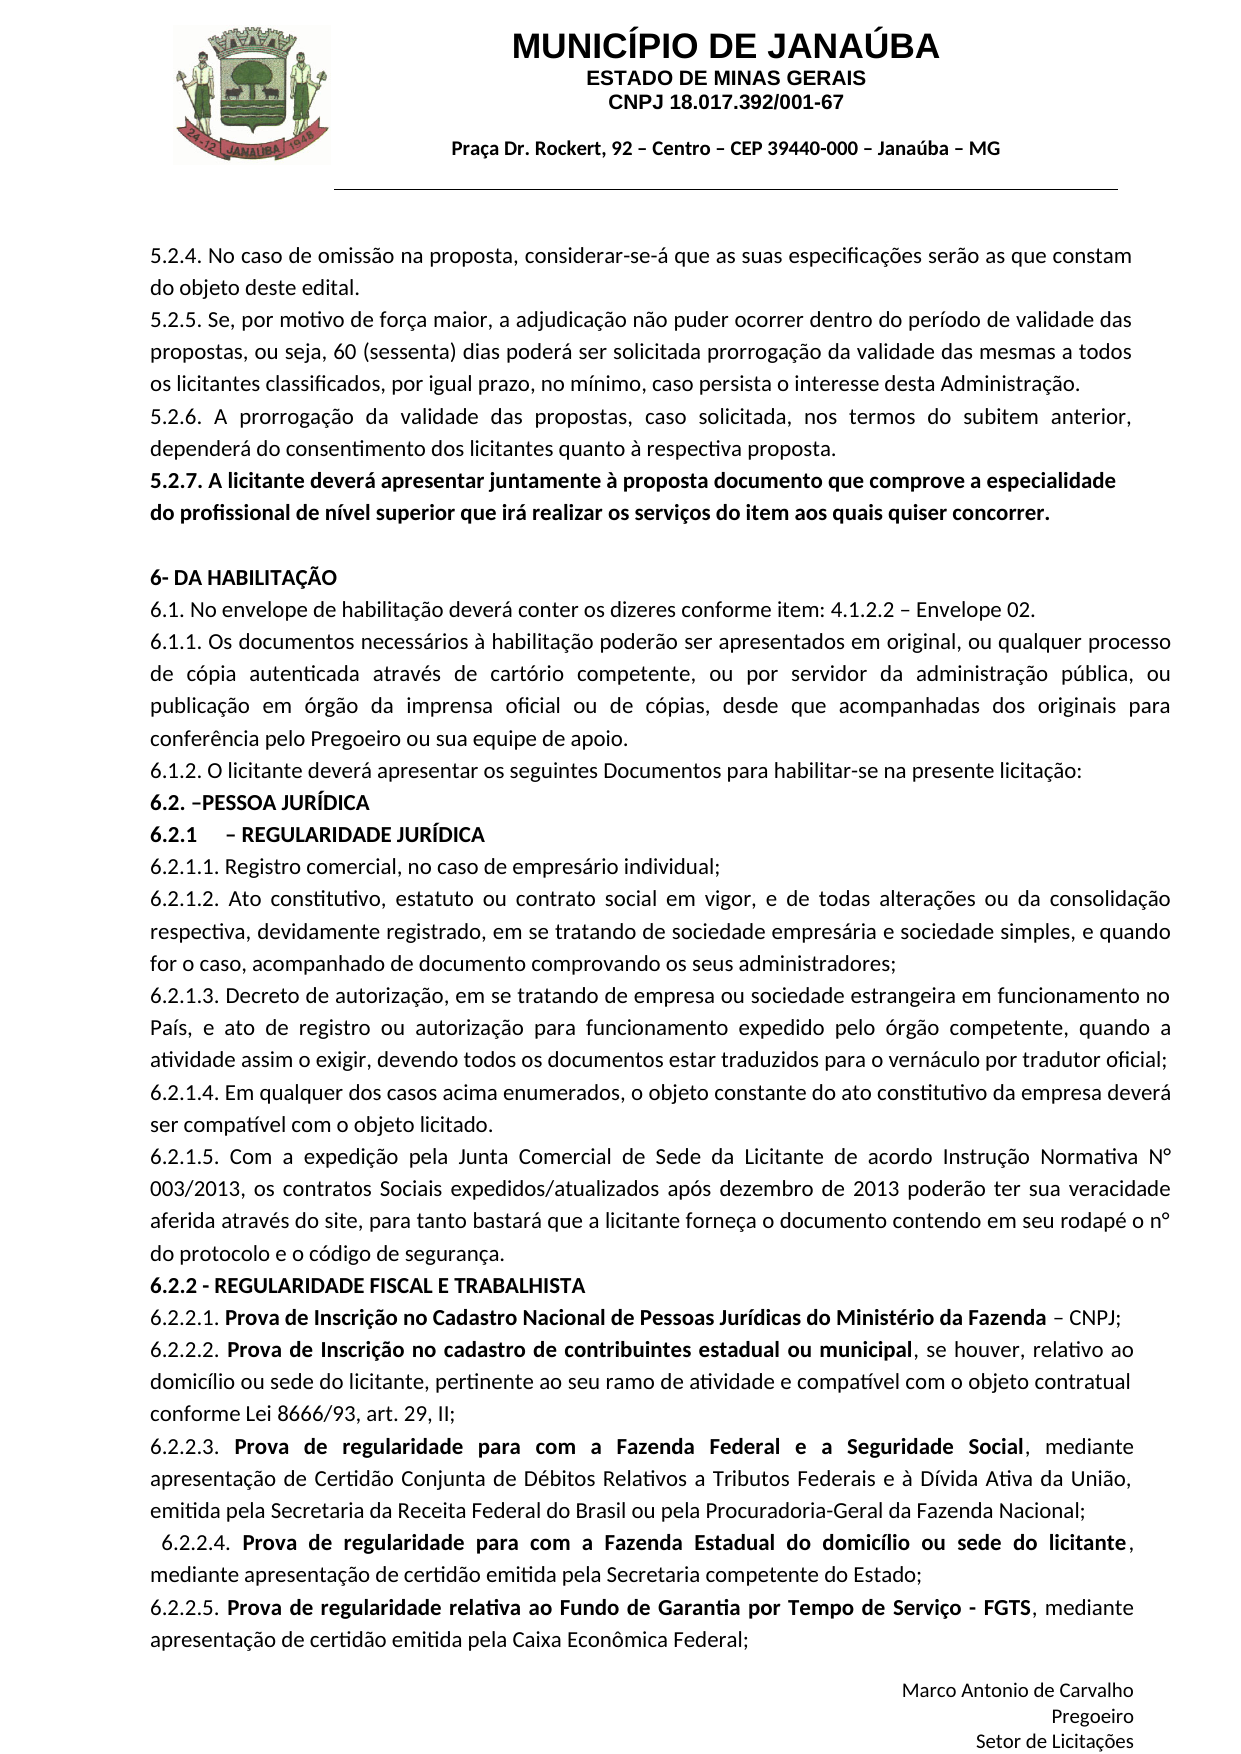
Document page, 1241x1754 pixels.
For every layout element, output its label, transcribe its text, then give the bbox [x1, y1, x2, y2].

subtitle 6.2.2 - REGULARIDADE FISCAL E TRABALHISTA [150, 1271, 1173, 1299]
picture [173, 25, 331, 165]
text 5.2.7. A licitante deverá apresentar juntamente à proposta documento que comprove a especialidade do profissional de nível superior que irá realizar os serviços do item aos quais quiser concorrer. [150, 466, 1134, 526]
subtitle 6.2.1.2. Ato constitutivo, estatuto ou contrato social em vigor, e de todas alterações ou da consolidação respectiva, devidamente registrado, em se tratando de sociedade empresária e sociedade simples, e quando for o caso, acompanhado de documento comprovando os seus administradores; [150, 884, 1173, 977]
subtitle 6.2.1.1. Registro comercial, no caso de empresário individual; [150, 852, 1173, 880]
text 5.2.5. Se, por motivo de força maior, a adjudicação não puder ocorrer dentro do período de validade das propostas, ou seja, 60 (sessenta) dias poderá ser solicitada prorrogação da validade das mesmas a todos os licitantes classificados, por igual prazo, no mínimo, caso persista o interesse desta Administração. [150, 305, 1134, 398]
subtitle 6.2.1.3. Decreto de autorização, em se tratando de empresa ou sociedade estrangeira em funcionamento no País, e ato de registro ou autorização para funcionamento expedido pelo órgão competente, quando a atividade assim o exigir, devendo todos os documentos estar traduzidos para o vernáculo por tradutor oficial; [150, 981, 1173, 1073]
text 6.2.2.2. Prova de Inscrição no cadastro de contribuintes estadual ou municipal, se houver, relativo ao domicílio ou sede do licitante, pertinente ao seu ramo de atividade e compatível com o objeto contratual conforme Lei 8666/93, art. 29, II; [150, 1335, 1134, 1428]
subtitle – REGULARIDADE JURÍDICA [150, 820, 1173, 848]
subtitle 6.1.1. Os documentos necessários à habilitação poderão ser apresentados em original, ou qualquer processo de cópia autenticada através de cartório competente, ou por servidor da administração pública, ou publicação em órgão da imprensa oficial ou de cópias, desde que acompanhadas dos originais para conferência pelo Pregoeiro ou sua equipe de apoio. [150, 627, 1173, 752]
subtitle 6- DA HABILITAÇÃO [150, 563, 1134, 591]
subtitle 6.2.1.5. Com a expedição pela Junta Comercial de Sede da Licitante de acordo Instrução Normativa N° 003/2013, os contratos Sociais expedidos/atualizados após dezembro de 2013 poderão ter sua veracidade aferida através do site, para tanto bastará que a licitante forneça o documento contendo em seu rodapé o n° do protocolo e o código de segurança. [150, 1142, 1173, 1267]
text 6.2.2.1. Prova de Inscrição no Cadastro Nacional de Pessoas Jurídicas do Ministério da Fazenda – CNPJ; [150, 1303, 1134, 1331]
subtitle 6.1. No envelope de habilitação deverá conter os dizeres conforme item: 4.1.2.2 – Envelope 02. [150, 595, 1173, 623]
text 6.2.2.5. Prova de regularidade relativa ao Fundo de Garantia por Tempo de Serviço - FGTS, mediante apresentação de certidão emitida pela Caixa Econômica Federal; [150, 1593, 1134, 1653]
text 6.2.2.3. Prova de regularidade para com a Fazenda Federal e a Seguridade Social, mediante apresentação de Certidão Conjunta de Débitos Relativos a Tributos Federais e à Dívida Ativa da União, emitida pela Secretaria da Receita Federal do Brasil ou pela Procuradoria-Geral da Fazenda Nacional; [150, 1432, 1134, 1524]
text 6.2. –PESSOA JURÍDICA [150, 788, 1134, 816]
subtitle 6.2.1.4. Em qualquer dos casos acima enumerados, o objeto constante do ato constitutivo da empresa deverá ser compatível com o objeto licitado. [150, 1078, 1173, 1138]
subtitle 6.1.2. O licitante deverá apresentar os seguintes Documentos para habilitar-se na presente licitação: [150, 756, 1173, 784]
text 6.2.2.4. Prova de regularidade para com a Fazenda Estadual do domicílio ou sede do licitante, mediante apresentação de certidão emitida pela Secretaria competente do Estado; [150, 1528, 1134, 1588]
text 5.2.4. No caso de omissão na proposta, considerar-se-á que as suas especificações serão as que constam do objeto deste edital. [150, 241, 1134, 301]
subtitle 5.2.6. A prorrogação da validade das propostas, caso solicitada, nos termos do subitem anterior, dependerá do consentimento dos licitantes quanto à respectiva proposta. [150, 402, 1134, 462]
